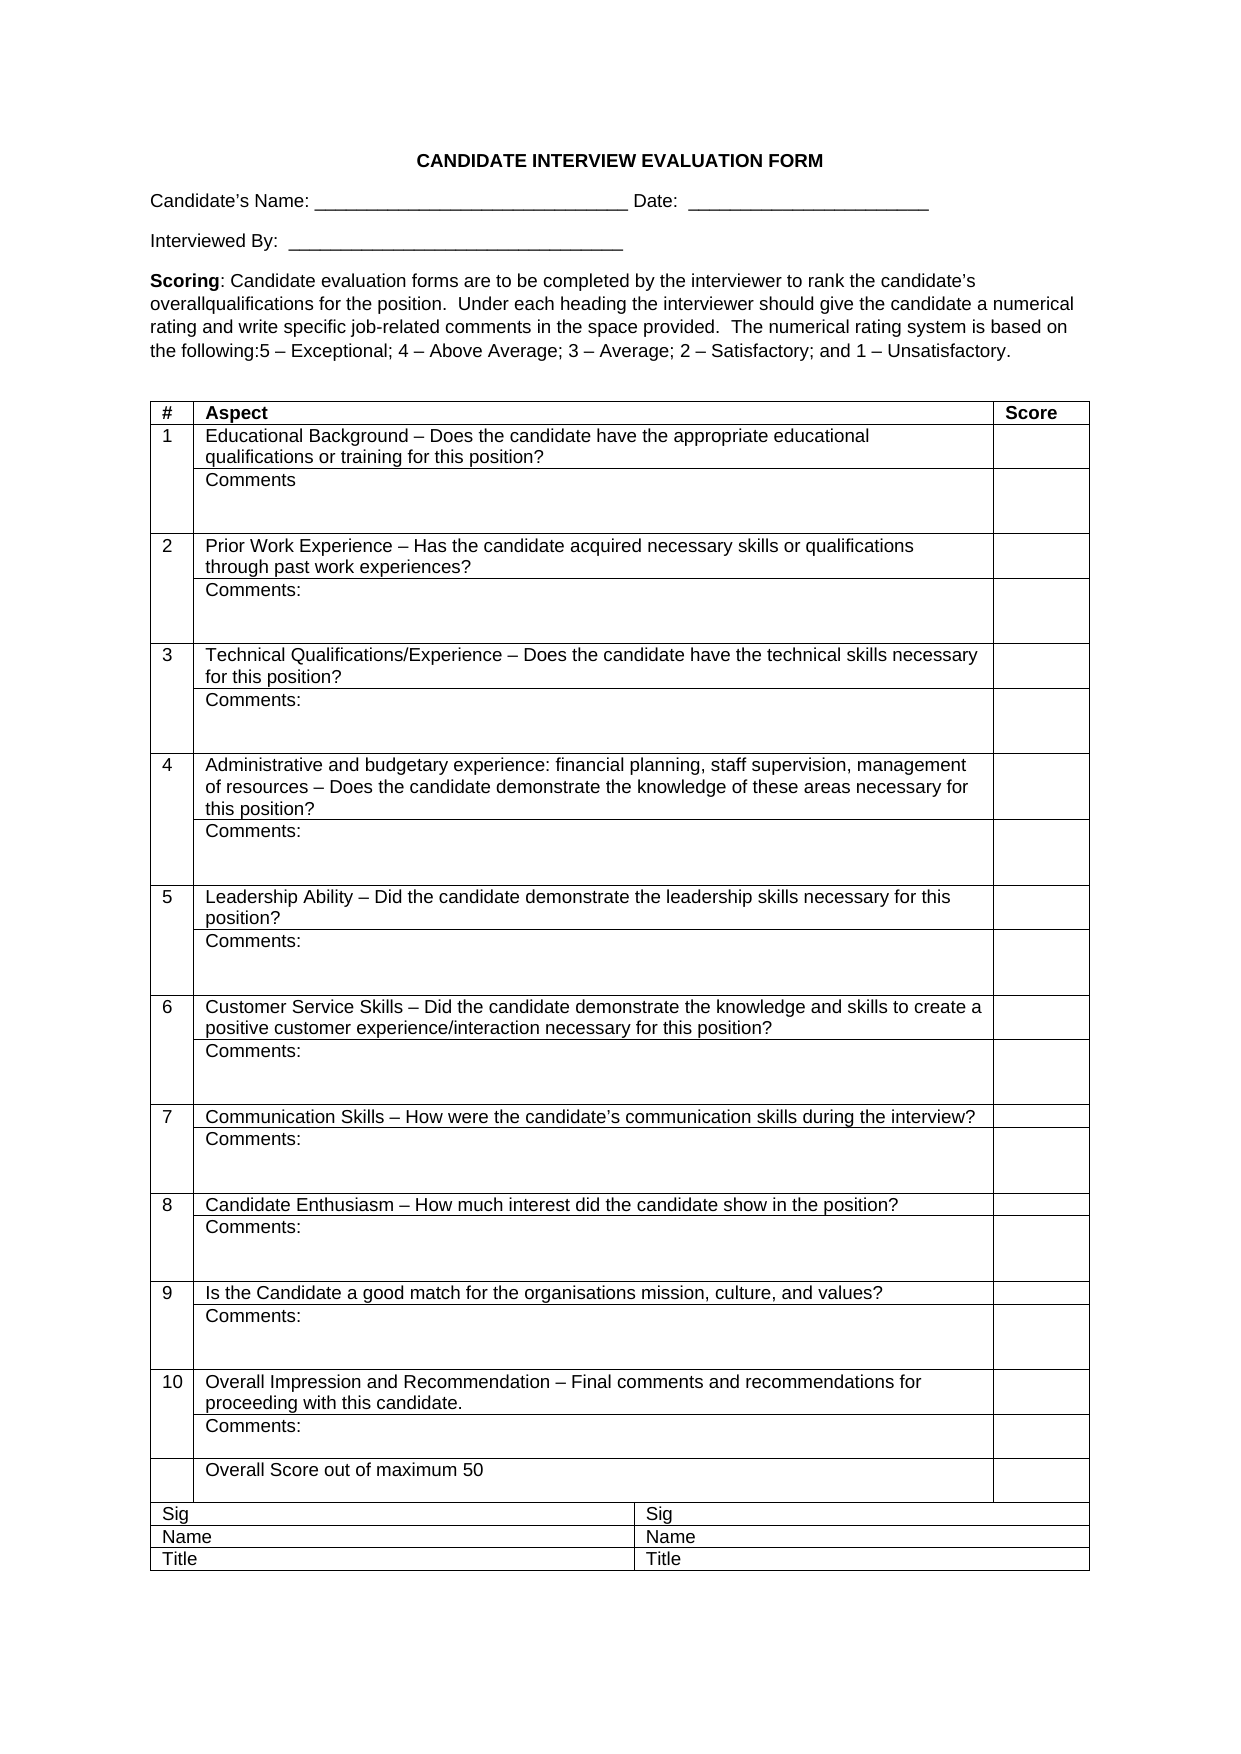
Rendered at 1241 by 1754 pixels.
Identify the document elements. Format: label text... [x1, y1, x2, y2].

table_cell [994, 469, 1089, 533]
table_cell Comments: [194, 579, 993, 643]
text Interviewed By: ________________________________ [150, 230, 1090, 251]
table_cell Comments: [194, 1305, 993, 1369]
table_cell [994, 1305, 1089, 1369]
table_cell Comments: [194, 1128, 993, 1193]
table_cell Administrative and budgetary experience: financial planning, staff supervision, management of resources – Does the candidate demonstrate the knowledge of these areas necessary for this position? [194, 754, 993, 819]
table_header Score [994, 402, 1089, 423]
table_cell [994, 579, 1089, 643]
table_cell [994, 425, 1089, 468]
table_cell [151, 1459, 193, 1502]
table_cell [994, 1370, 1089, 1413]
table_cell 5 [151, 886, 193, 994]
table_cell [994, 1216, 1089, 1281]
table_cell Technical Qualifications/Experience – Does the candidate have the technical skills necessary for this position? [194, 644, 993, 687]
text Candidate’s Name: ______________________________ Date: _______________________ [150, 190, 1090, 211]
table_cell Customer Service Skills – Did the candidate demonstrate the knowledge and skills to create a positive customer experience/interaction necessary for this position? [194, 996, 993, 1039]
table_cell Comments: [194, 820, 993, 884]
table_cell [994, 689, 1089, 753]
table_cell Comments: [194, 930, 993, 994]
table_cell Overall Score out of maximum 50 [194, 1459, 993, 1502]
table_cell 9 [151, 1282, 193, 1369]
table_header # [151, 402, 193, 423]
table_cell 3 [151, 644, 193, 753]
table_cell 6 [151, 996, 193, 1104]
table_cell Comments: [194, 689, 993, 753]
table_cell Communication Skills – How were the candidate’s communication skills during the interview? [194, 1105, 993, 1127]
table_cell [994, 754, 1089, 819]
table_cell Name [151, 1526, 634, 1547]
table_cell Leadership Ability – Did the candidate demonstrate the leadership skills necessary for this position? [194, 886, 993, 929]
table_cell [994, 534, 1089, 577]
text Scoring: Candidate evaluation forms are to be completed by the interviewer to rank the candidate’s overallqualifications for the position. Under each heading the interviewer should give the candidate a numerical rating and write specific job-related comments in the space provided. The numerical rating system is based on the following:5 – Exceptional; 4 – Above Average; 3 – Average; 2 – Satisfactory; and 1 – Unsatisfactory. [150, 270, 1090, 361]
table_cell [994, 996, 1089, 1039]
table_cell Sig [151, 1503, 634, 1524]
table_cell Comments: [194, 1040, 993, 1104]
table_cell 7 [151, 1105, 193, 1193]
table_cell 4 [151, 754, 193, 884]
table_cell Prior Work Experience – Has the candidate acquired necessary skills or qualifications through past work experiences? [194, 534, 993, 577]
table_cell Candidate Enthusiasm – How much interest did the candidate show in the position? [194, 1194, 993, 1215]
table_header Aspect [194, 402, 993, 423]
table_cell 10 [151, 1370, 193, 1458]
table_cell 1 [151, 425, 193, 533]
table_cell [994, 1459, 1089, 1502]
table_cell Overall Impression and Recommendation – Final comments and recommendations for proceeding with this candidate. [194, 1370, 993, 1413]
table_cell [994, 930, 1089, 994]
table_cell Title [635, 1548, 1089, 1570]
table_cell [994, 820, 1089, 884]
table_cell [994, 1415, 1089, 1458]
table_cell [994, 886, 1089, 929]
table_cell [994, 1105, 1089, 1127]
table_cell Title [151, 1548, 634, 1570]
table_cell 8 [151, 1194, 193, 1281]
table_cell Sig [635, 1503, 1089, 1524]
table_cell [994, 1282, 1089, 1304]
table_cell 2 [151, 534, 193, 643]
table_cell Comments: [194, 1216, 993, 1281]
table_cell Comments: [194, 1415, 993, 1458]
table_cell [994, 1194, 1089, 1215]
table_cell [994, 1040, 1089, 1104]
table_cell Is the Candidate a good match for the organisations mission, culture, and values? [194, 1282, 993, 1304]
table_cell [994, 644, 1089, 687]
table_cell [994, 1128, 1089, 1193]
table_cell Educational Background – Does the candidate have the appropriate educational qualifications or training for this position? [194, 425, 993, 468]
table_cell Comments [194, 469, 993, 533]
text CANDIDATE INTERVIEW EVALUATION FORM [150, 150, 1090, 172]
table_cell Name [635, 1526, 1089, 1547]
